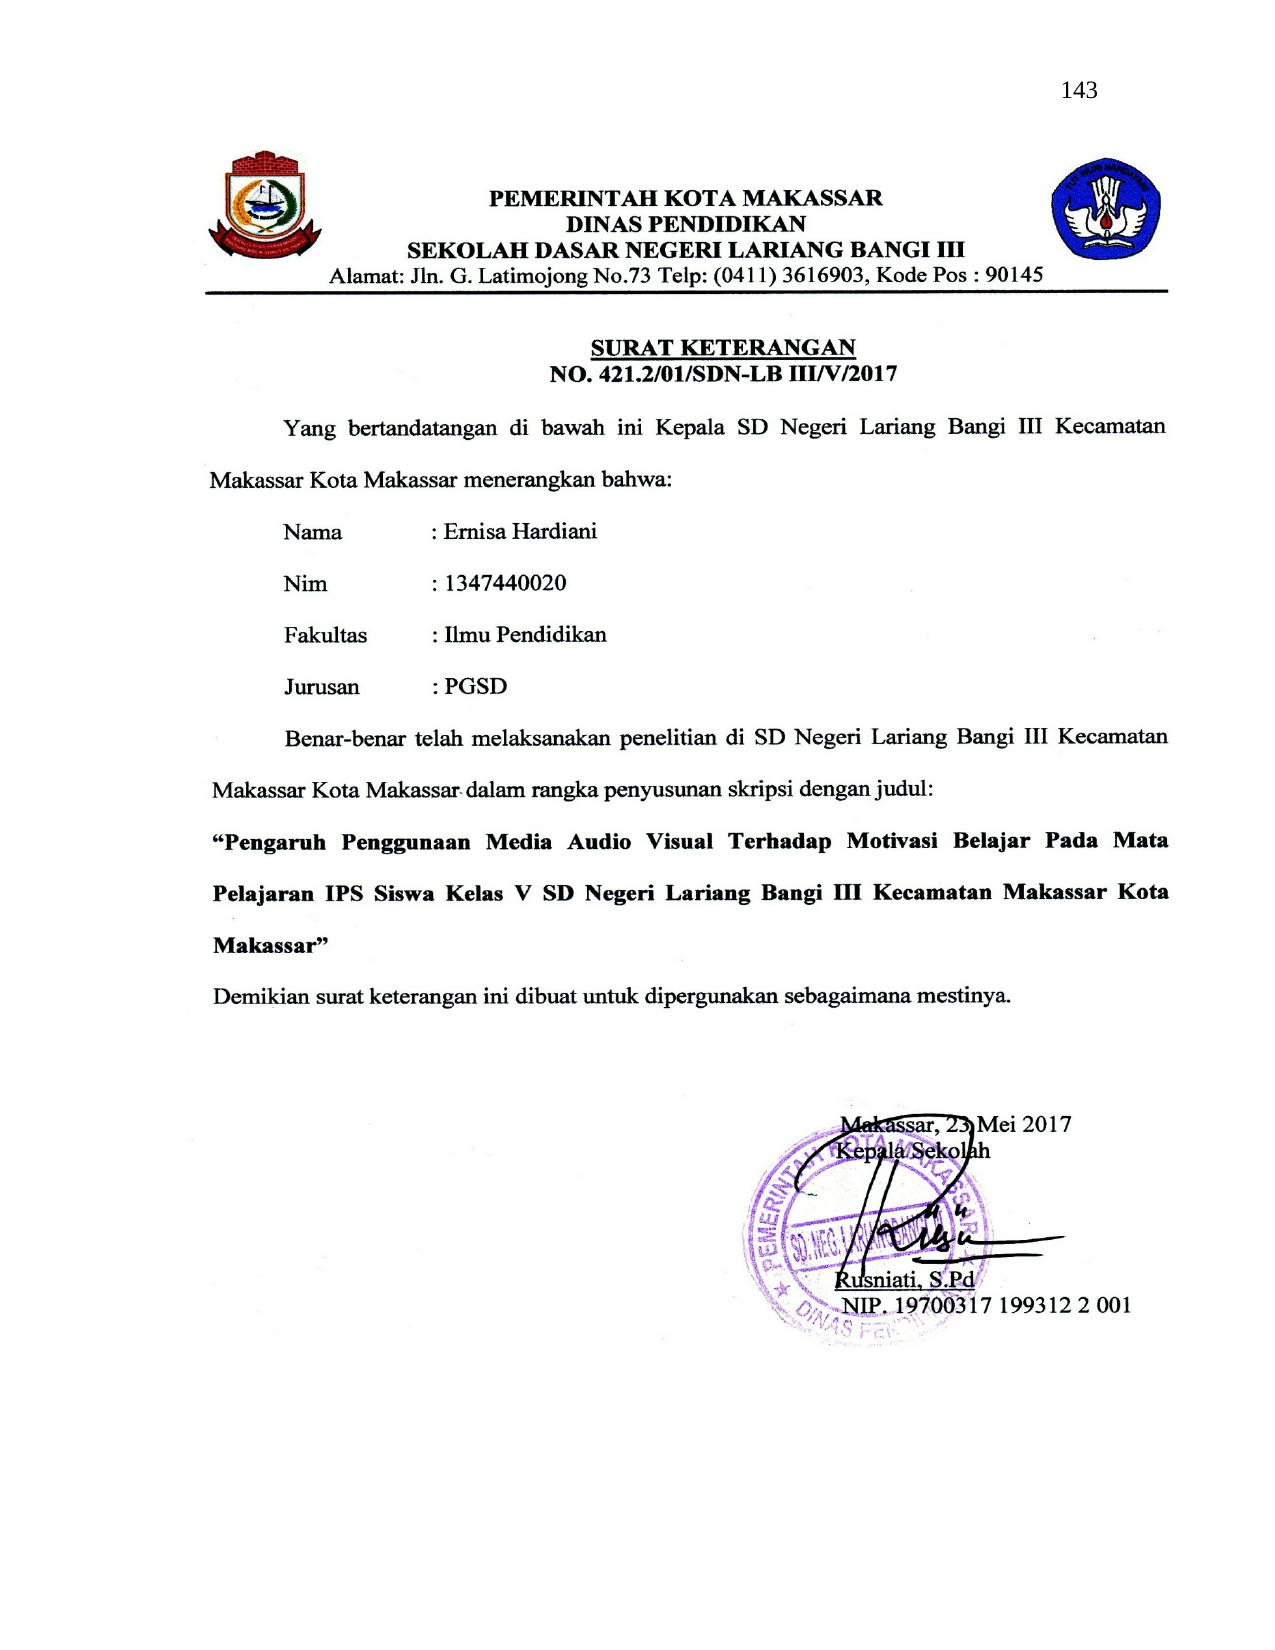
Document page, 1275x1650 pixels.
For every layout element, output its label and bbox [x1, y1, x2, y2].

picture [185, 140, 1186, 1346]
